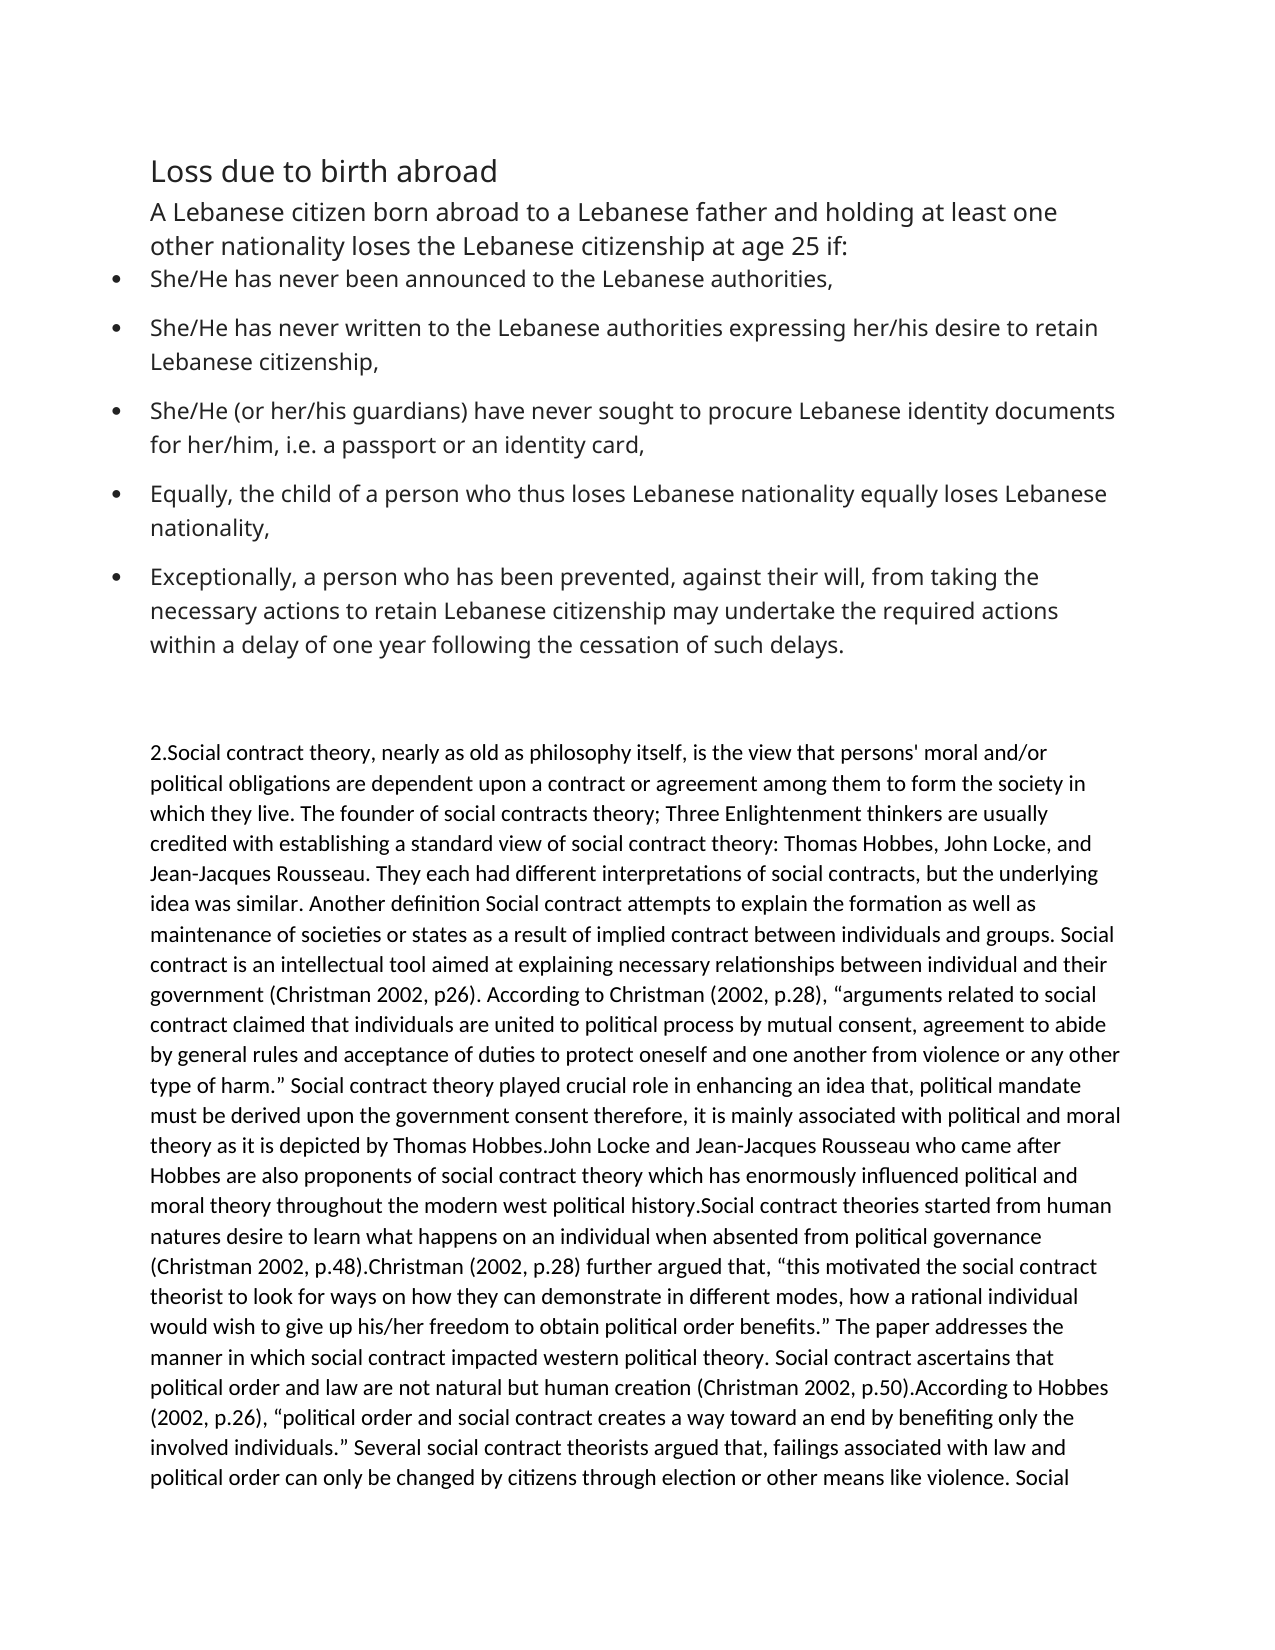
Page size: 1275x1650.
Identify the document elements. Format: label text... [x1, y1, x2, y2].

subtitle Loss due to birth abroad [150, 150, 1125, 191]
list Equally, the child of a person who thus loses Lebanese nationality equally loses Lebanese nationality, [112, 478, 1125, 543]
list She/He has never written to the Lebanese authorities expressing her/his desire to retain Lebanese citizenship, [112, 312, 1125, 377]
list She/He has never been announced to the Lebanese authorities, [112, 262, 1125, 294]
list She/He (or her/his guardians) have never sought to procure Lebanese identity documents for her/him, i.e. a passport or an identity card, [112, 395, 1125, 460]
text A Lebanese citizen born abroad to a Lebanese father and holding at least one other nationality loses the Lebanese citizenship at age 25 if: [150, 194, 1125, 262]
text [150, 738, 1125, 1492]
list Exceptionally, a person who has been prevented, against their will, from taking the necessary actions to retain Lebanese citizenship may undertake the required actions within a delay of one year following the cessation of such delays. [112, 561, 1125, 660]
